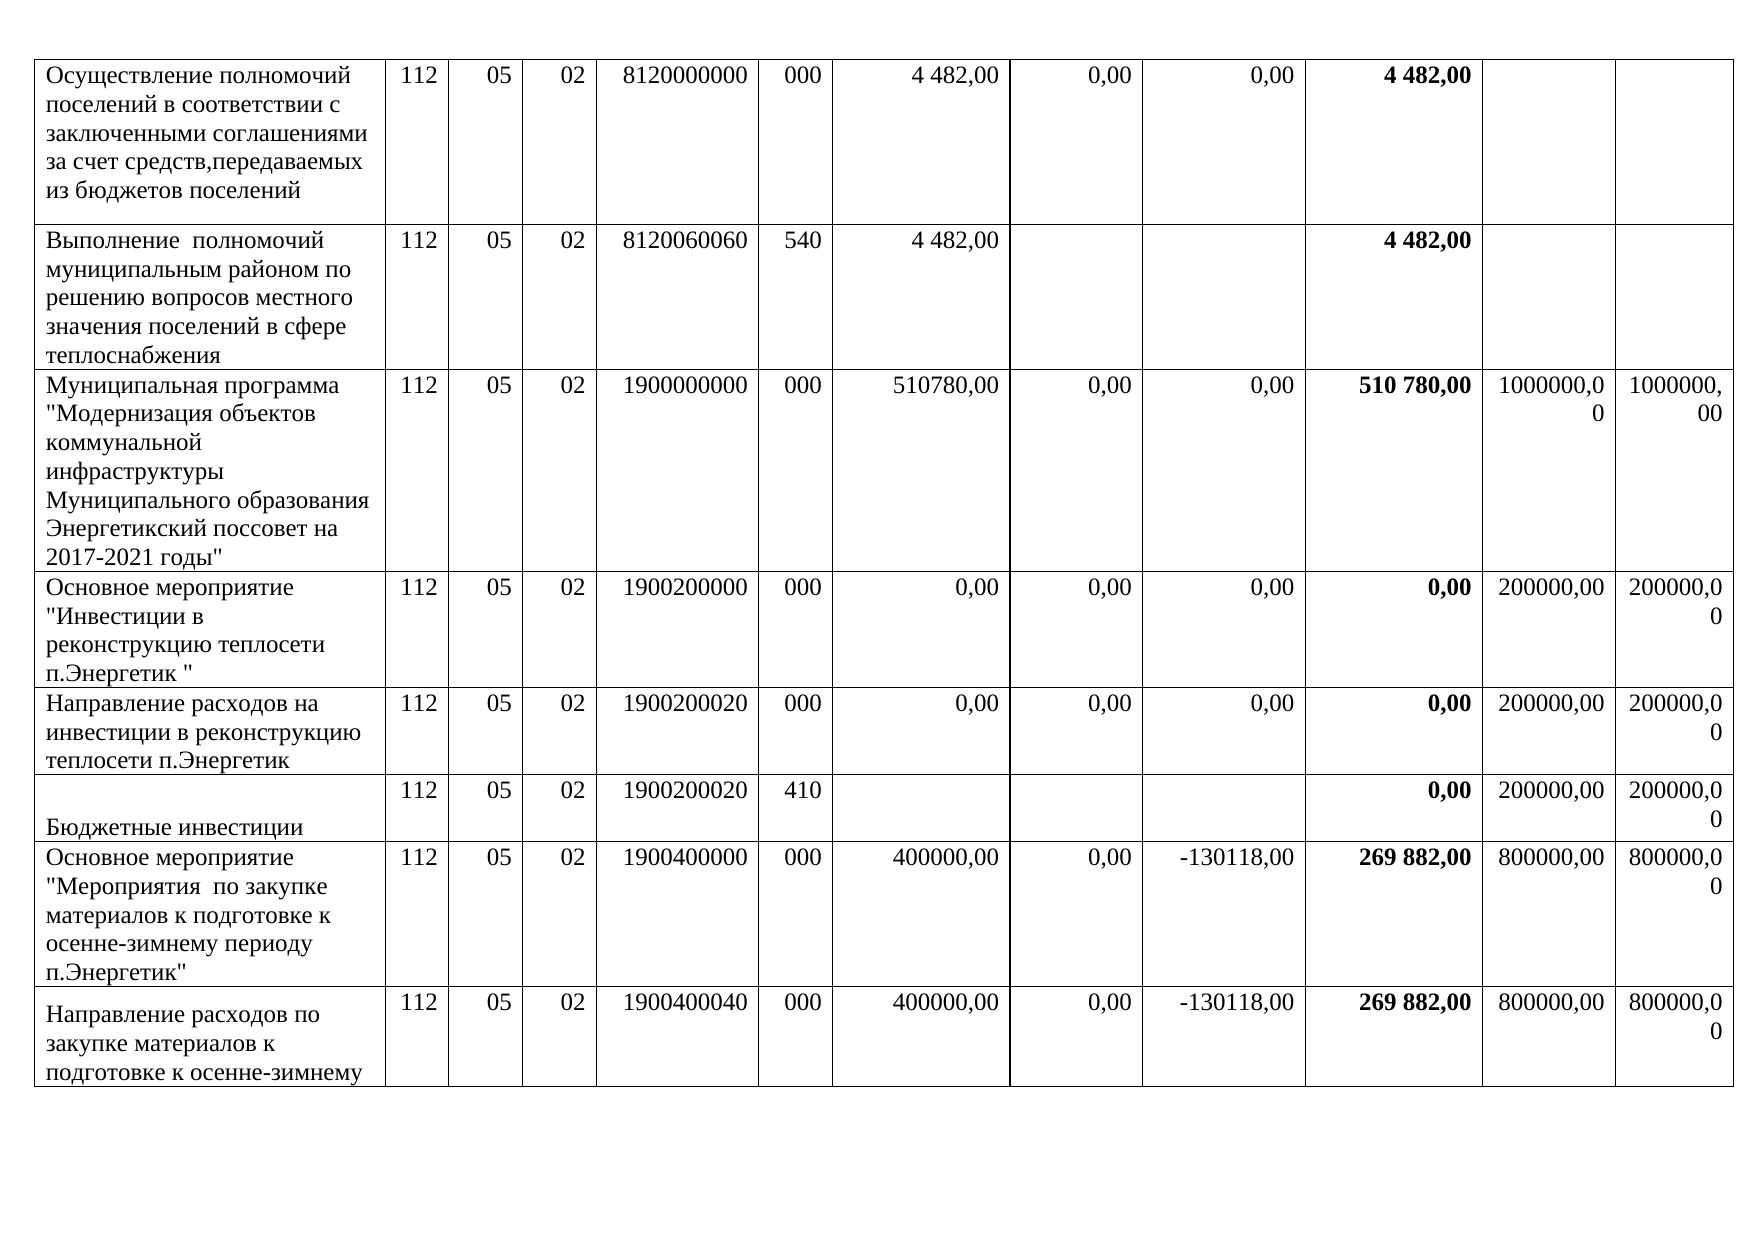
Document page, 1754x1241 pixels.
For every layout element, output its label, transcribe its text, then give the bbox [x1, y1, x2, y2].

table_cell 0,00 [1011, 688, 1142, 774]
table_cell [1143, 225, 1305, 369]
table_cell -130118,00 [1143, 987, 1305, 1086]
table_cell 0,00 [1011, 987, 1142, 1086]
table_cell 000 [759, 987, 832, 1086]
table_cell 02 [523, 572, 596, 687]
table_cell 400000,00 [833, 842, 1009, 986]
table_cell 1000000,00 [1483, 370, 1615, 571]
table_cell 02 [523, 370, 596, 571]
table_cell Основное мероприятие "Мероприятия по закупке материалов к подготовке к осенне-зимнему периоду п.Энергетик" [35, 842, 385, 986]
table_cell 0,00 [1306, 572, 1482, 687]
table_cell 0,00 [1306, 775, 1482, 841]
table_cell 112 [386, 225, 448, 369]
table_cell 0,00 [833, 688, 1009, 774]
table_cell 112 [386, 572, 448, 687]
table_cell Основное мероприятие "Инвестиции в реконструкцию теплосети п.Энергетик " [35, 572, 385, 687]
table_cell 0,00 [1143, 60, 1305, 224]
table_cell Выполнение полномочий муниципальным районом по решению вопросов местного значения поселений в сфере теплоснабжения [35, 225, 385, 369]
table_cell 112 [386, 688, 448, 774]
table_cell 200000,00 [1483, 572, 1615, 687]
table_cell 800000,00 [1616, 842, 1733, 986]
table_cell 0,00 [1143, 370, 1305, 571]
table_cell 112 [386, 775, 448, 841]
table_cell 02 [523, 60, 596, 224]
table_cell 8120000000 [597, 60, 758, 224]
table_cell 400000,00 [833, 987, 1009, 1086]
table_cell [1616, 60, 1733, 224]
table_cell [1011, 225, 1142, 369]
table_cell [1483, 60, 1615, 224]
table_cell 02 [523, 987, 596, 1086]
table_cell 112 [386, 370, 448, 571]
table_cell 200000,00 [1616, 572, 1733, 687]
table_cell 510 780,00 [1306, 370, 1482, 571]
table_cell 000 [759, 60, 832, 224]
table_cell 05 [449, 688, 522, 774]
table_cell 112 [386, 842, 448, 986]
table_cell 510780,00 [833, 370, 1009, 571]
table_cell 0,00 [1143, 688, 1305, 774]
table_cell Муниципальная программа "Модернизация объектов коммунальной инфраструктуры Муниципального образования Энергетикский поссовет на 2017-2021 годы" [35, 370, 385, 571]
table_cell 05 [449, 370, 522, 571]
table_cell 800000,00 [1483, 842, 1615, 986]
table_cell 4 482,00 [833, 225, 1009, 369]
table_cell 0,00 [1306, 688, 1482, 774]
table_cell 000 [759, 842, 832, 986]
table_cell Бюджетные инвестиции [35, 775, 385, 841]
table_cell 000 [759, 688, 832, 774]
table_cell 200000,00 [1616, 688, 1733, 774]
table_cell 02 [523, 775, 596, 841]
table_cell 1900000000 [597, 370, 758, 571]
table_cell 269 882,00 [1306, 842, 1482, 986]
table_cell 269 882,00 [1306, 987, 1482, 1086]
table_cell 200000,00 [1483, 688, 1615, 774]
table_cell [1011, 775, 1142, 841]
table_cell 0,00 [1011, 572, 1142, 687]
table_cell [35, 987, 385, 1086]
table_cell 05 [449, 60, 522, 224]
table_cell 1900200000 [597, 572, 758, 687]
table_cell [1143, 775, 1305, 841]
table_cell [833, 775, 1009, 841]
table_cell 200000,00 [1483, 775, 1615, 841]
table_cell 05 [449, 775, 522, 841]
table_cell 800000,00 [1616, 987, 1733, 1086]
table_cell 0,00 [1011, 60, 1142, 224]
table_cell 112 [386, 60, 448, 224]
table_cell 800000,00 [1483, 987, 1615, 1086]
table_cell 05 [449, 225, 522, 369]
table_cell 540 [759, 225, 832, 369]
table_cell 112 [386, 987, 448, 1086]
table_cell 1900400000 [597, 842, 758, 986]
table_cell [1483, 225, 1615, 369]
table_cell [1616, 225, 1733, 369]
table_cell 1900200020 [597, 688, 758, 774]
table_cell 4 482,00 [833, 60, 1009, 224]
table_cell 8120060060 [597, 225, 758, 369]
table_cell 05 [449, 987, 522, 1086]
table_cell 000 [759, 572, 832, 687]
table_cell 200000,00 [1616, 775, 1733, 841]
table_cell 4 482,00 [1306, 225, 1482, 369]
table_cell 1900400040 [597, 987, 758, 1086]
table_cell 4 482,00 [1306, 60, 1482, 224]
table_cell 0,00 [833, 572, 1009, 687]
table_cell 02 [523, 688, 596, 774]
table_cell 0,00 [1011, 370, 1142, 571]
table_cell 0,00 [1011, 842, 1142, 986]
table_cell 05 [449, 842, 522, 986]
table_cell 05 [449, 572, 522, 687]
table_cell 02 [523, 225, 596, 369]
table_cell 1900200020 [597, 775, 758, 841]
table_cell 410 [759, 775, 832, 841]
table_cell Осуществление полномочий поселений в соответствии с заключенными соглашениями за счет средств,передаваемых из бюджетов поселений [35, 60, 385, 224]
table_cell Направление расходов на инвестиции в реконструкцию теплосети п.Энергетик [35, 688, 385, 774]
table_cell 0,00 [1143, 572, 1305, 687]
table_cell 02 [523, 842, 596, 986]
table_cell 000 [759, 370, 832, 571]
table_cell 1000000,00 [1616, 370, 1733, 571]
table_cell -130118,00 [1143, 842, 1305, 986]
